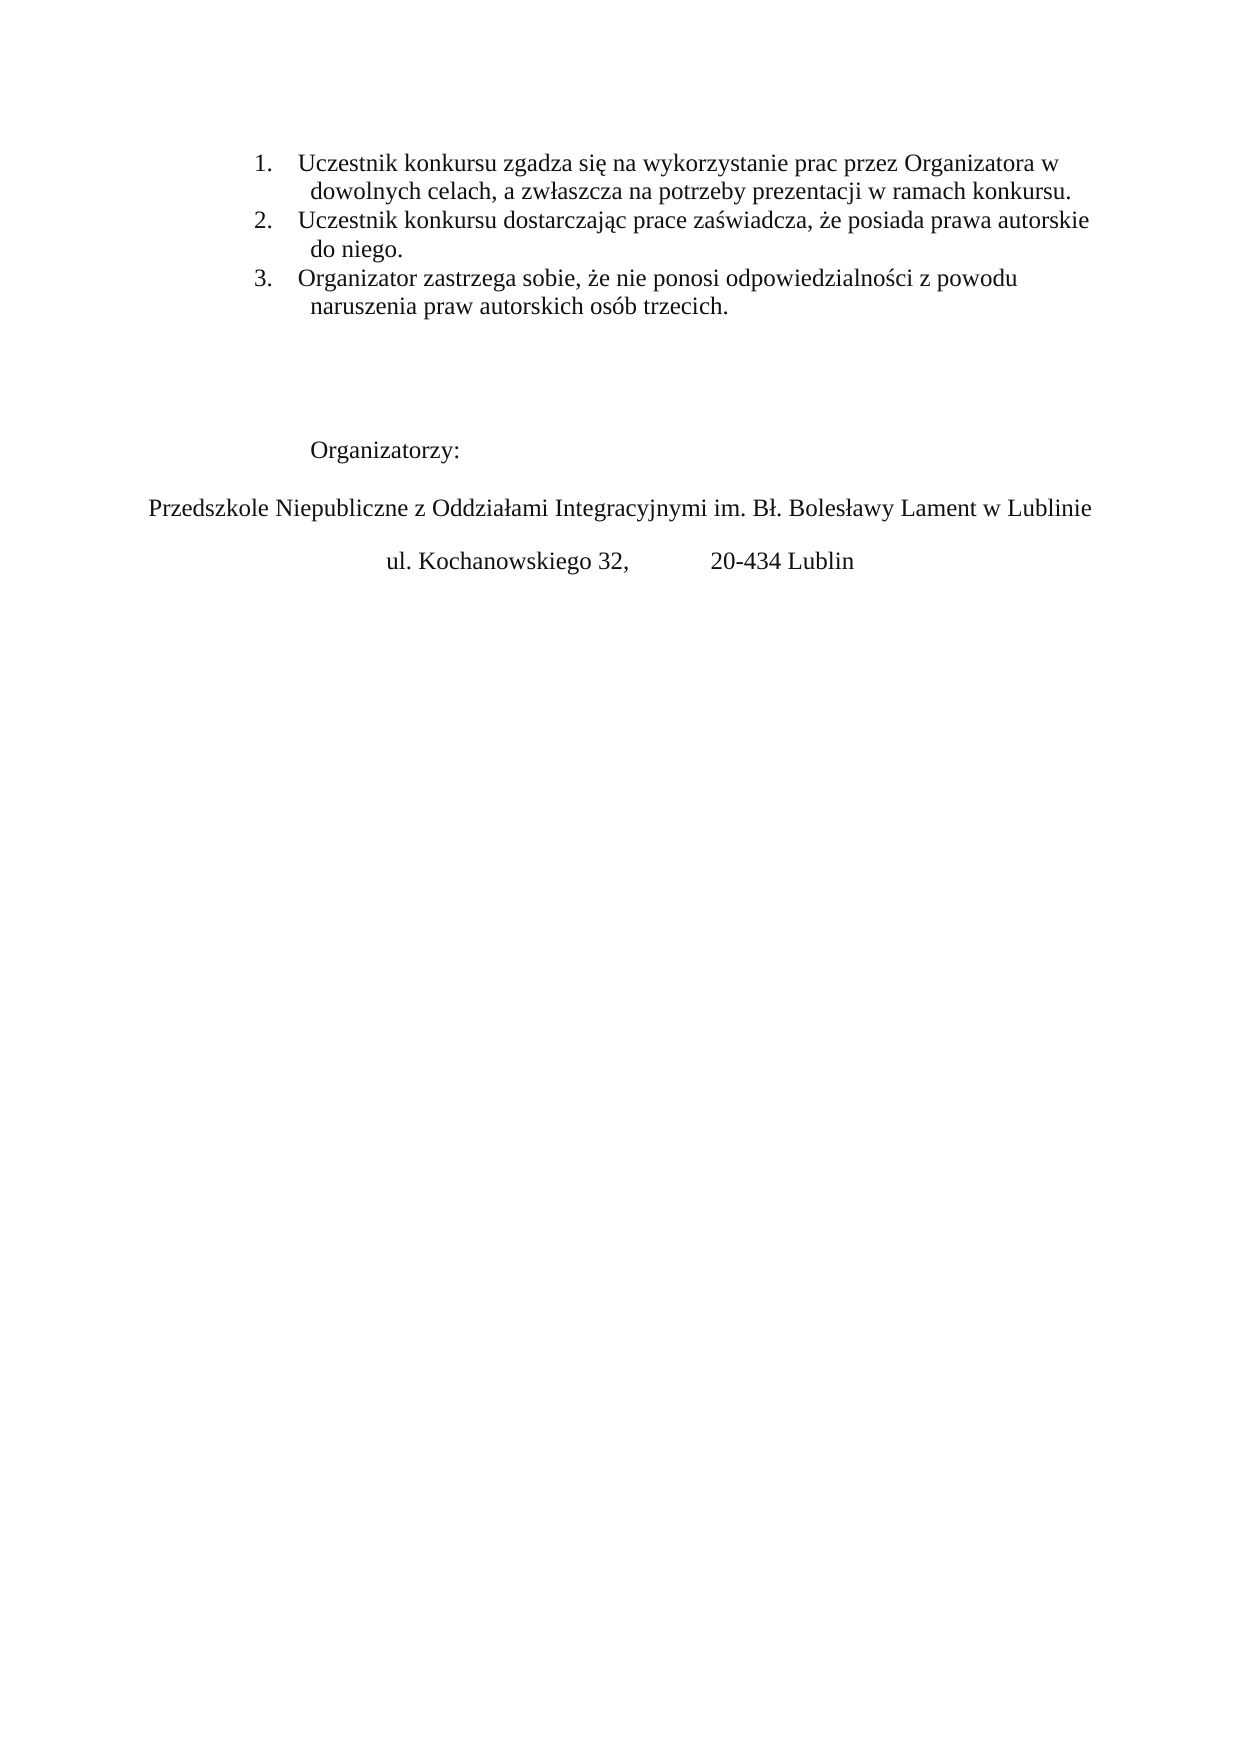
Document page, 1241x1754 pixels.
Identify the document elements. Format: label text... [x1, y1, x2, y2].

text ul. Kochanowskiego 32, 20-434 Lublin [148, 546, 1093, 575]
list Organizator zastrzega sobie, że nie ponosi odpowiedzialności z powodu naruszenia praw autorskich osób trzecich. [273, 263, 1093, 378]
list Uczestnik konkursu zgadza się na wykorzystanie prac przez Organizatora w dowolnych celach, a zwłaszcza na potrzeby prezentacji w ramach konkursu. [273, 148, 1093, 205]
list Uczestnik konkursu dostarczając prace zaświadcza, że posiada prawa autorskie do niego. [273, 205, 1093, 263]
text Organizatorzy: [310, 435, 1093, 464]
text Przedszkole Niepubliczne z Oddziałami Integracyjnymi im. Bł. Bolesławy Lament w Lublinie [148, 493, 1093, 521]
